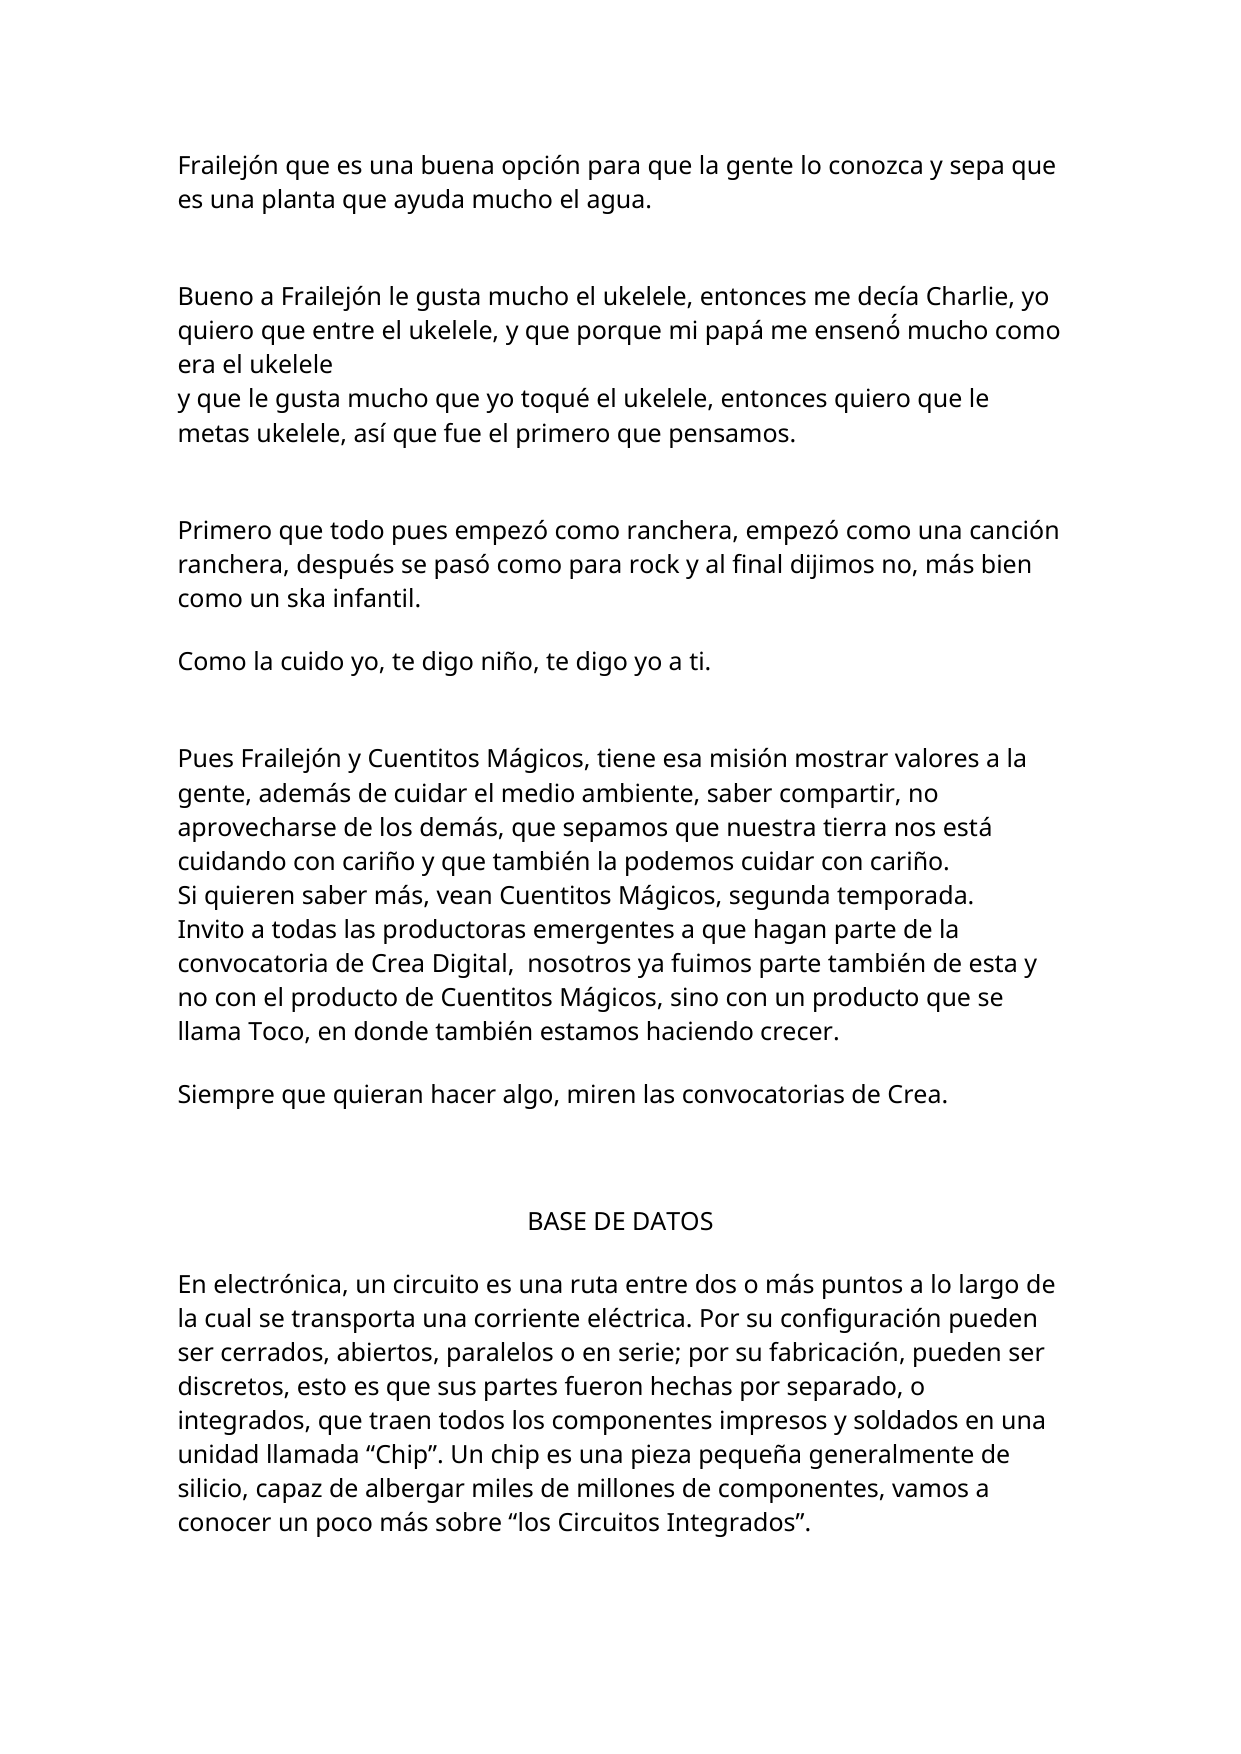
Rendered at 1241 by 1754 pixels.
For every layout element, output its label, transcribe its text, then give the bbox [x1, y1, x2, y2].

text En electrónica, un circuito es una ruta entre dos o más puntos a lo largo de la cual se transporta una corriente eléctrica. Por su configuración pueden ser cerrados, abiertos, paralelos o en serie; por su fabricación, pueden ser discretos, esto es que sus partes fueron hechas por separado, o integrados, que traen todos los componentes impresos y soldados en una unidad llamada “Chip”. Un chip es una pieza pequeña generalmente de silicio, capaz de albergar miles de millones de componentes, vamos a conocer un poco más sobre “los Circuitos Integrados”. [177, 1267, 1063, 1539]
text Bueno a Frailejón le gusta mucho el ukelele, entonces me decía Charlie, yo quiero que entre el ukelele, y que porque mi papá me ensenó́ mucho como era el ukelele y que le gusta mucho que yo toqué el ukelele, entonces quiero que le metas ukelele, así que fue el primero que pensamos. [177, 245, 1063, 449]
text Primero que todo pues empezó como ranchera, empezó como una canción ranchera, después se pasó como para rock y al final dijimos no, más bien como un ska infantil. [177, 478, 1063, 615]
text Como la cuido yo, te digo niño, te digo yo a ti. [177, 644, 1063, 678]
text Siempre que quieran hacer algo, miren las convocatorias de Crea. [177, 1077, 1063, 1111]
text BASE DE DATOS [177, 1203, 1063, 1237]
text Pues Frailejón y Cuentitos Mágicos, tiene esa misión mostrar valores a la gente, además de cuidar el medio ambiente, saber compartir, no aprovecharse de los demás, que sepamos que nuestra tierra nos está cuidando con cariño y que también la podemos cuidar con cariño. Si quieren saber más, vean Cuentitos Mágicos, segunda temporada. Invito a todas las productoras emergentes a que hagan parte de la convocatoria de Crea Digital, nosotros ya fuimos parte también de esta y no con el producto de Cuentitos Mágicos, sino con un producto que se llama Toco, en donde también estamos haciendo crecer. [177, 707, 1063, 1048]
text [177, 148, 1063, 216]
